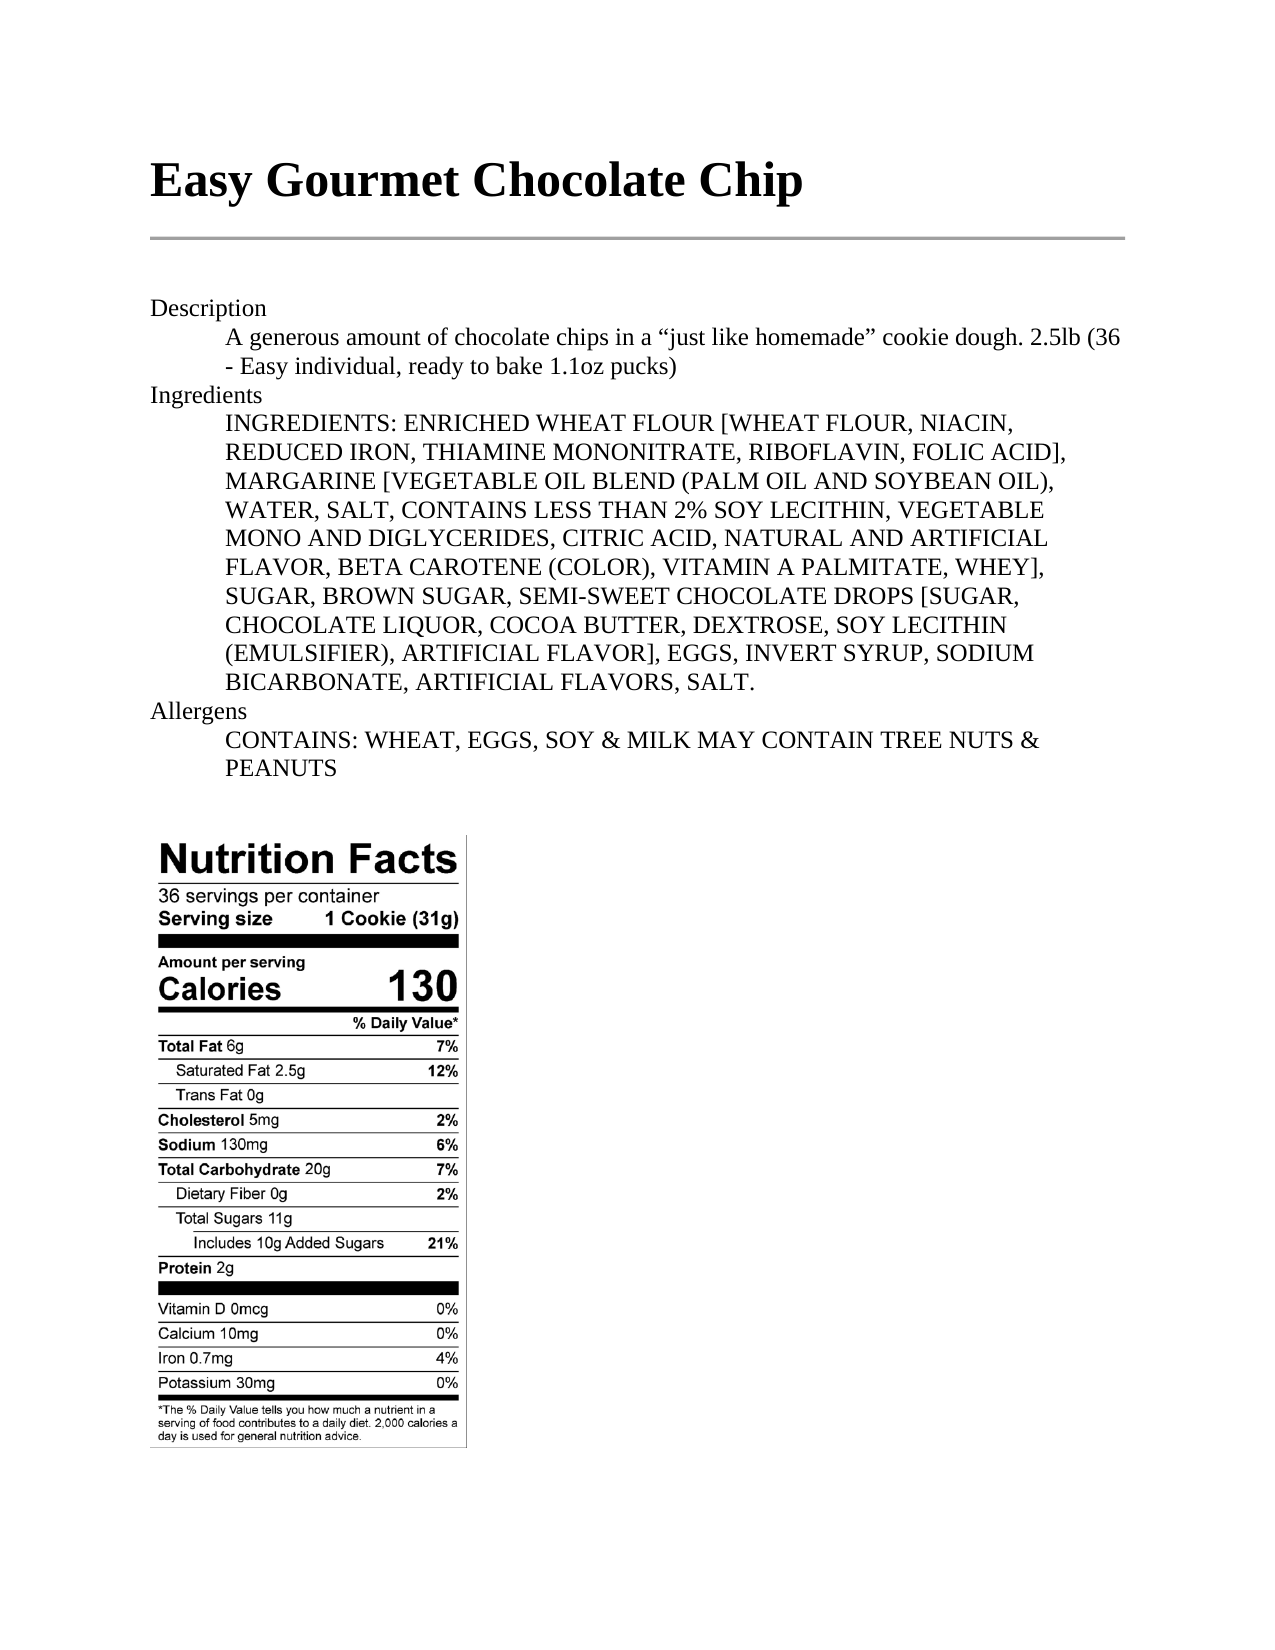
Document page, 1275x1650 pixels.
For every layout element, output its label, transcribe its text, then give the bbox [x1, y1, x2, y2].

text CONTAINS: WHEAT, EGGS, SOY & MILK MAY CONTAIN TREE NUTS & PEANUTS [225, 725, 1125, 782]
picture [150, 835, 467, 1448]
text Description [150, 293, 1125, 322]
text INGREDIENTS: ENRICHED WHEAT FLOUR [WHEAT FLOUR, NIACIN, REDUCED IRON, THIAMINE MONONITRATE, RIBOFLAVIN, FOLIC ACID], MARGARINE [VEGETABLE OIL BLEND (PALM OIL AND SOYBEAN OIL), WATER, SALT, CONTAINS LESS THAN 2% SOY LECITHIN, VEGETABLE MONO AND DIGLYCERIDES, CITRIC ACID, NATURAL AND ARTIFICIAL FLAVOR, BETA CAROTENE (COLOR), VITAMIN A PALMITATE, WHEY], SUGAR, BROWN SUGAR, SEMI-SWEET CHOCOLATE DROPS [SUGAR, CHOCOLATE LIQUOR, COCOA BUTTER, DEXTROSE, SOY LECITHIN (EMULSIFIER), ARTIFICIAL FLAVOR], EGGS, INVERT SYRUP, SODIUM BICARBONATE, ARTIFICIAL FLAVORS, SALT. [225, 408, 1125, 696]
text Ingredients [150, 380, 1125, 408]
text Allergens [150, 696, 1125, 725]
text Easy Gourmet Chocolate Chip [150, 150, 1125, 207]
text A generous amount of chocolate chips in a “just like homemade” cookie dough. 2.5lb (36 - Easy individual, ready to bake 1.1oz pucks) [225, 322, 1125, 380]
